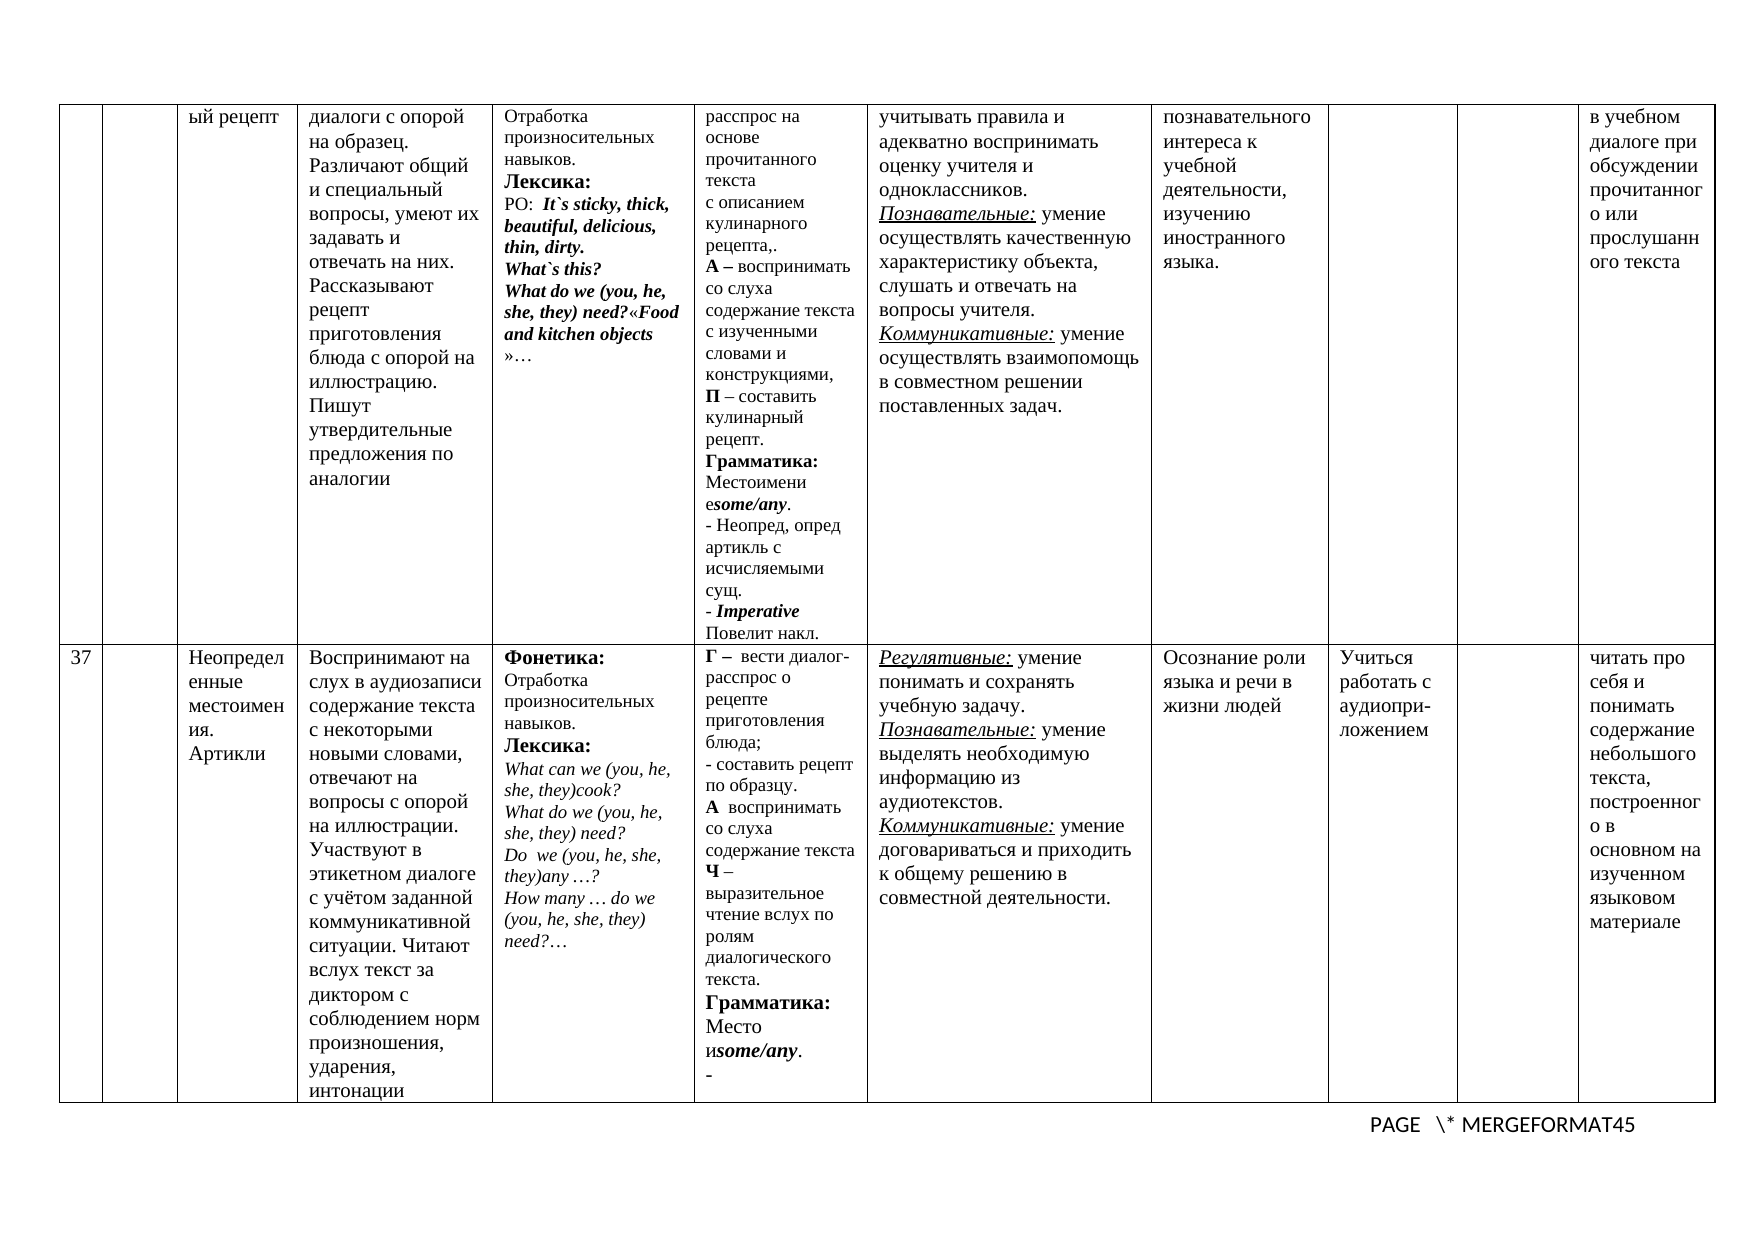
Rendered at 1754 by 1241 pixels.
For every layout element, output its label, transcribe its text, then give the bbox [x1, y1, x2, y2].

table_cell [695, 645, 867, 1102]
table_cell Кулинарный рецепт [178, 105, 297, 643]
table_cell [103, 645, 177, 1102]
table_cell [103, 105, 177, 643]
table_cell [493, 645, 694, 1102]
table_cell [1329, 105, 1457, 643]
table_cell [178, 645, 297, 1102]
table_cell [1152, 645, 1328, 1102]
table_cell [1458, 645, 1578, 1102]
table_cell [298, 645, 492, 1102]
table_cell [868, 645, 1151, 1102]
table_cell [1579, 645, 1714, 1102]
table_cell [868, 105, 1151, 643]
table_cell [1458, 105, 1578, 643]
table_cell 37 [60, 645, 102, 1102]
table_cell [298, 105, 492, 643]
table_cell 36 [60, 105, 102, 643]
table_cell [493, 105, 694, 643]
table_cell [1329, 645, 1457, 1102]
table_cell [1152, 105, 1328, 643]
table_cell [1579, 105, 1714, 643]
